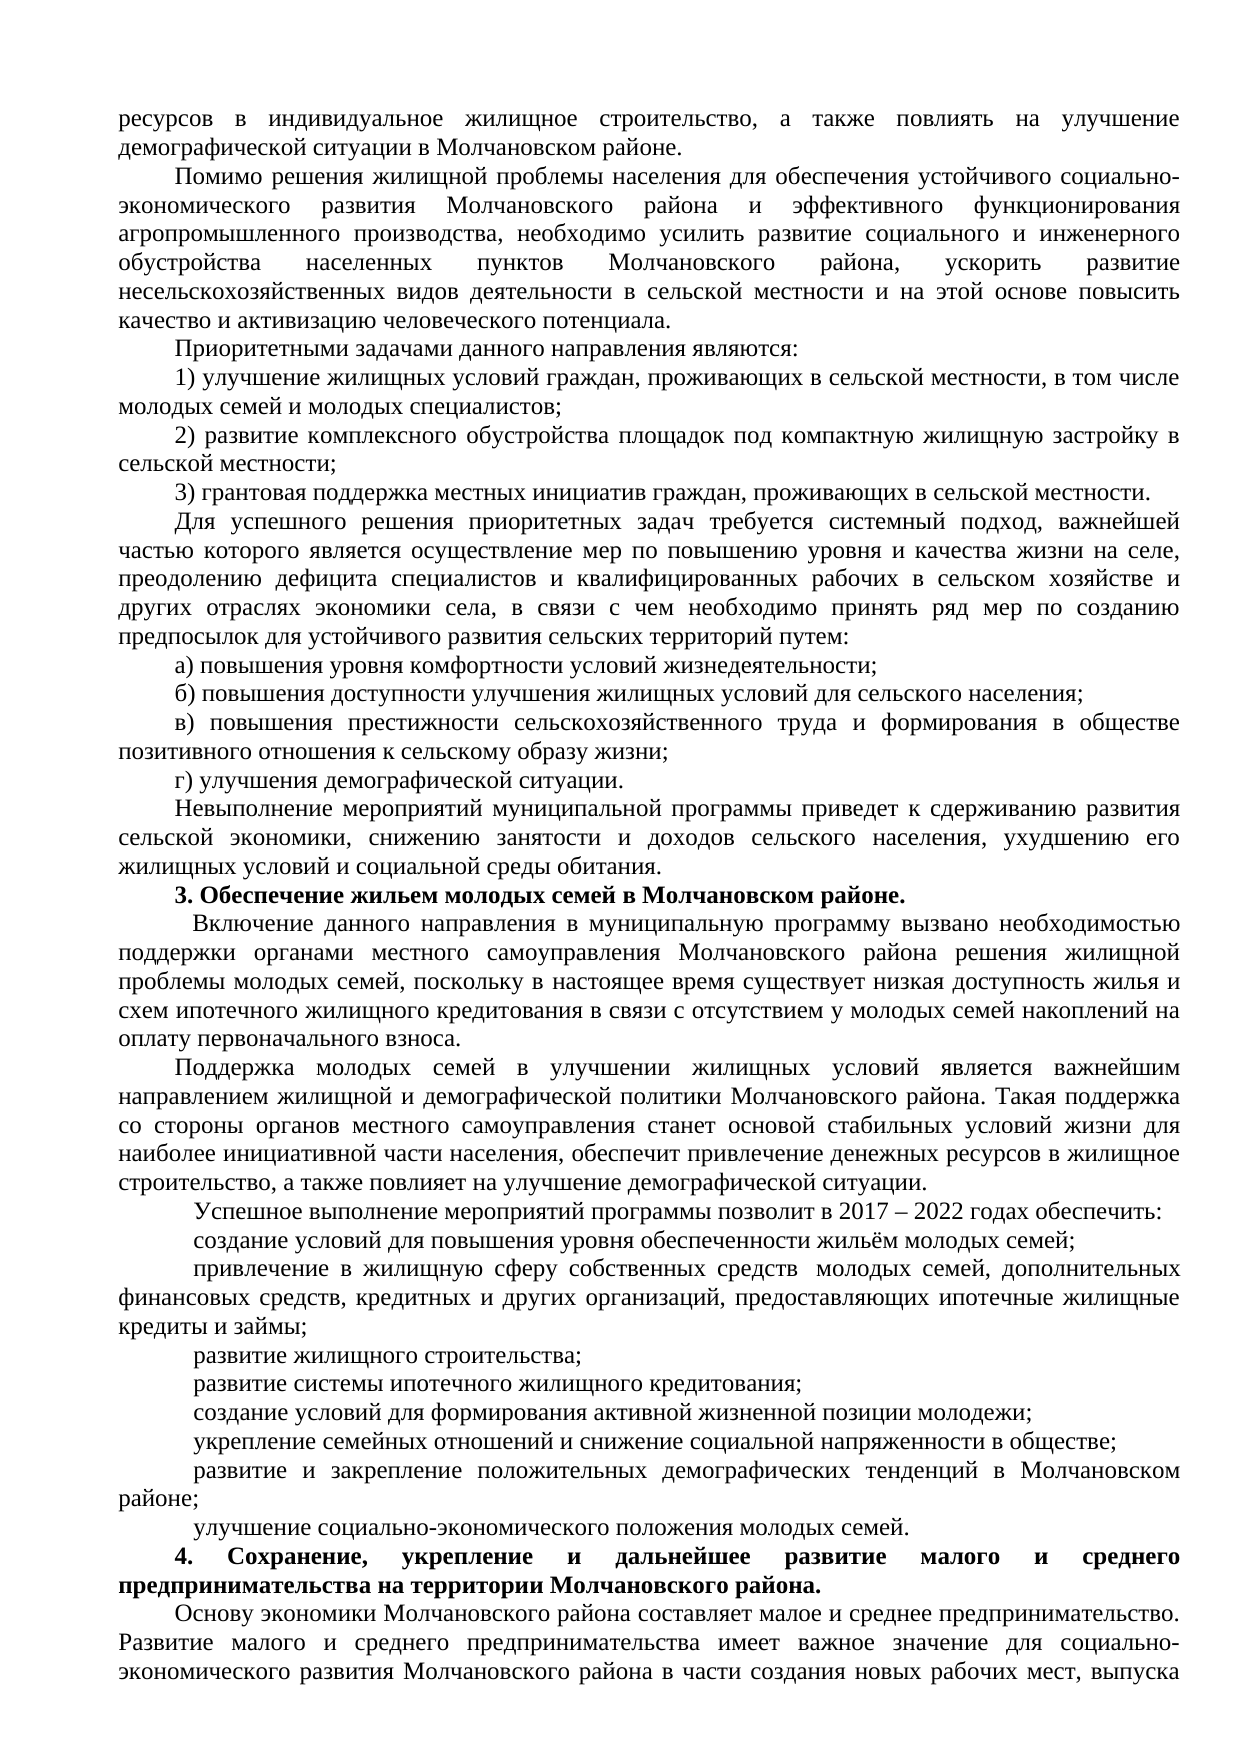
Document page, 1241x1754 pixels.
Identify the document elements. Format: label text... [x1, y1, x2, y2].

text 1) улучшение жилищных условий граждан, проживающих в сельской местности, в том числе молодых семей и молодых специалистов; [118, 362, 1181, 420]
text г) улучшения демографической ситуации. [118, 765, 1181, 793]
text укрепление семейных отношений и снижение социальной напряженности в обществе; [118, 1426, 1181, 1455]
text развитие системы ипотечного жилищного кредитования; [118, 1368, 1181, 1397]
text 3) грантовая поддержка местных инициатив граждан, проживающих в сельской местности. [118, 477, 1181, 506]
text Поддержка молодых семей в улучшении жилищных условий является важнейшим направлением жилищной и демографической политики Молчановского района. Такая поддержка со стороны органов местного самоуправления станет основой стабильных условий жизни для наиболее инициативной части населения, обеспечит привлечение денежных ресурсов в жилищное строительство, а также повлияет на улучшение демографической ситуации. [118, 1052, 1181, 1196]
text развитие и закрепление положительных демографических тенденций в Молчановском районе; [118, 1455, 1181, 1512]
text создание условий для повышения уровня обеспеченности жильём молодых семей; [118, 1225, 1181, 1253]
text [118, 1598, 1181, 1685]
text Успешное выполнение мероприятий программы позволит в 2017 – 2022 годах обеспечить: [118, 1196, 1181, 1225]
text улучшение социально-экономического положения молодых семей. [118, 1512, 1181, 1541]
text 4. Сохранение, укрепление и дальнейшее развитие малого и среднего предпринимательства на территории Молчановского района. [118, 1541, 1181, 1598]
text а) повышения уровня комфортности условий жизнедеятельности; [118, 650, 1181, 678]
text Невыполнение мероприятий муниципальной программы приведет к сдерживанию развития сельской экономики, снижению занятости и доходов сельского населения, ухудшению его жилищных условий и социальной среды обитания. [118, 793, 1181, 880]
text привлечение в жилищную сферу собственных средств молодых семей, дополнительных финансовых средств, кредитных и других организаций, предоставляющих ипотечные жилищные кредиты и займы; [118, 1253, 1181, 1340]
text Приоритетными задачами данного направления являются: [118, 333, 1181, 362]
text Включение данного направления в муниципальную программу вызвано необходимостью поддержки органами местного самоуправления Молчановского района решения жилищной проблемы молодых семей, поскольку в настоящее время существует низкая доступность жилья и схем ипотечного жилищного кредитования в связи с отсутствием у молодых семей накоплений на оплату первоначального взноса. [118, 908, 1181, 1052]
text Для успешного решения приоритетных задач требуется системный подход, важнейшей частью которого является осуществление мер по повышению уровня и качества жизни на селе, преодолению дефицита специалистов и квалифицированных рабочих в сельском хозяйстве и других отраслях экономики села, в связи с чем необходимо принять ряд мер по созданию предпосылок для устойчивого развития сельских территорий путем: [118, 506, 1181, 650]
text 3. Обеспечение жильем молодых семей в Молчановском районе. [118, 880, 1181, 908]
text б) повышения доступности улучшения жилищных условий для сельского населения; [118, 678, 1181, 707]
text Помимо решения жилищной проблемы населения для обеспечения устойчивого социально-экономического развития Молчановского района и эффективного функционирования агропромышленного производства, необходимо усилить развитие социального и инженерного обустройства населенных пунктов Молчановского района, ускорить развитие несельскохозяйственных видов деятельности в сельской местности и на этой основе повысить качество и активизацию человеческого потенциала. [118, 161, 1181, 333]
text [118, 103, 1181, 161]
text в) повышения престижности сельскохозяйственного труда и формирования в обществе позитивного отношения к сельскому образу жизни; [118, 707, 1181, 765]
text развитие жилищного строительства; [118, 1340, 1181, 1368]
text 2) развитие комплексного обустройства площадок под компактную жилищную застройку в сельской местности; [118, 420, 1181, 477]
text создание условий для формирования активной жизненной позиции молодежи; [118, 1397, 1181, 1426]
